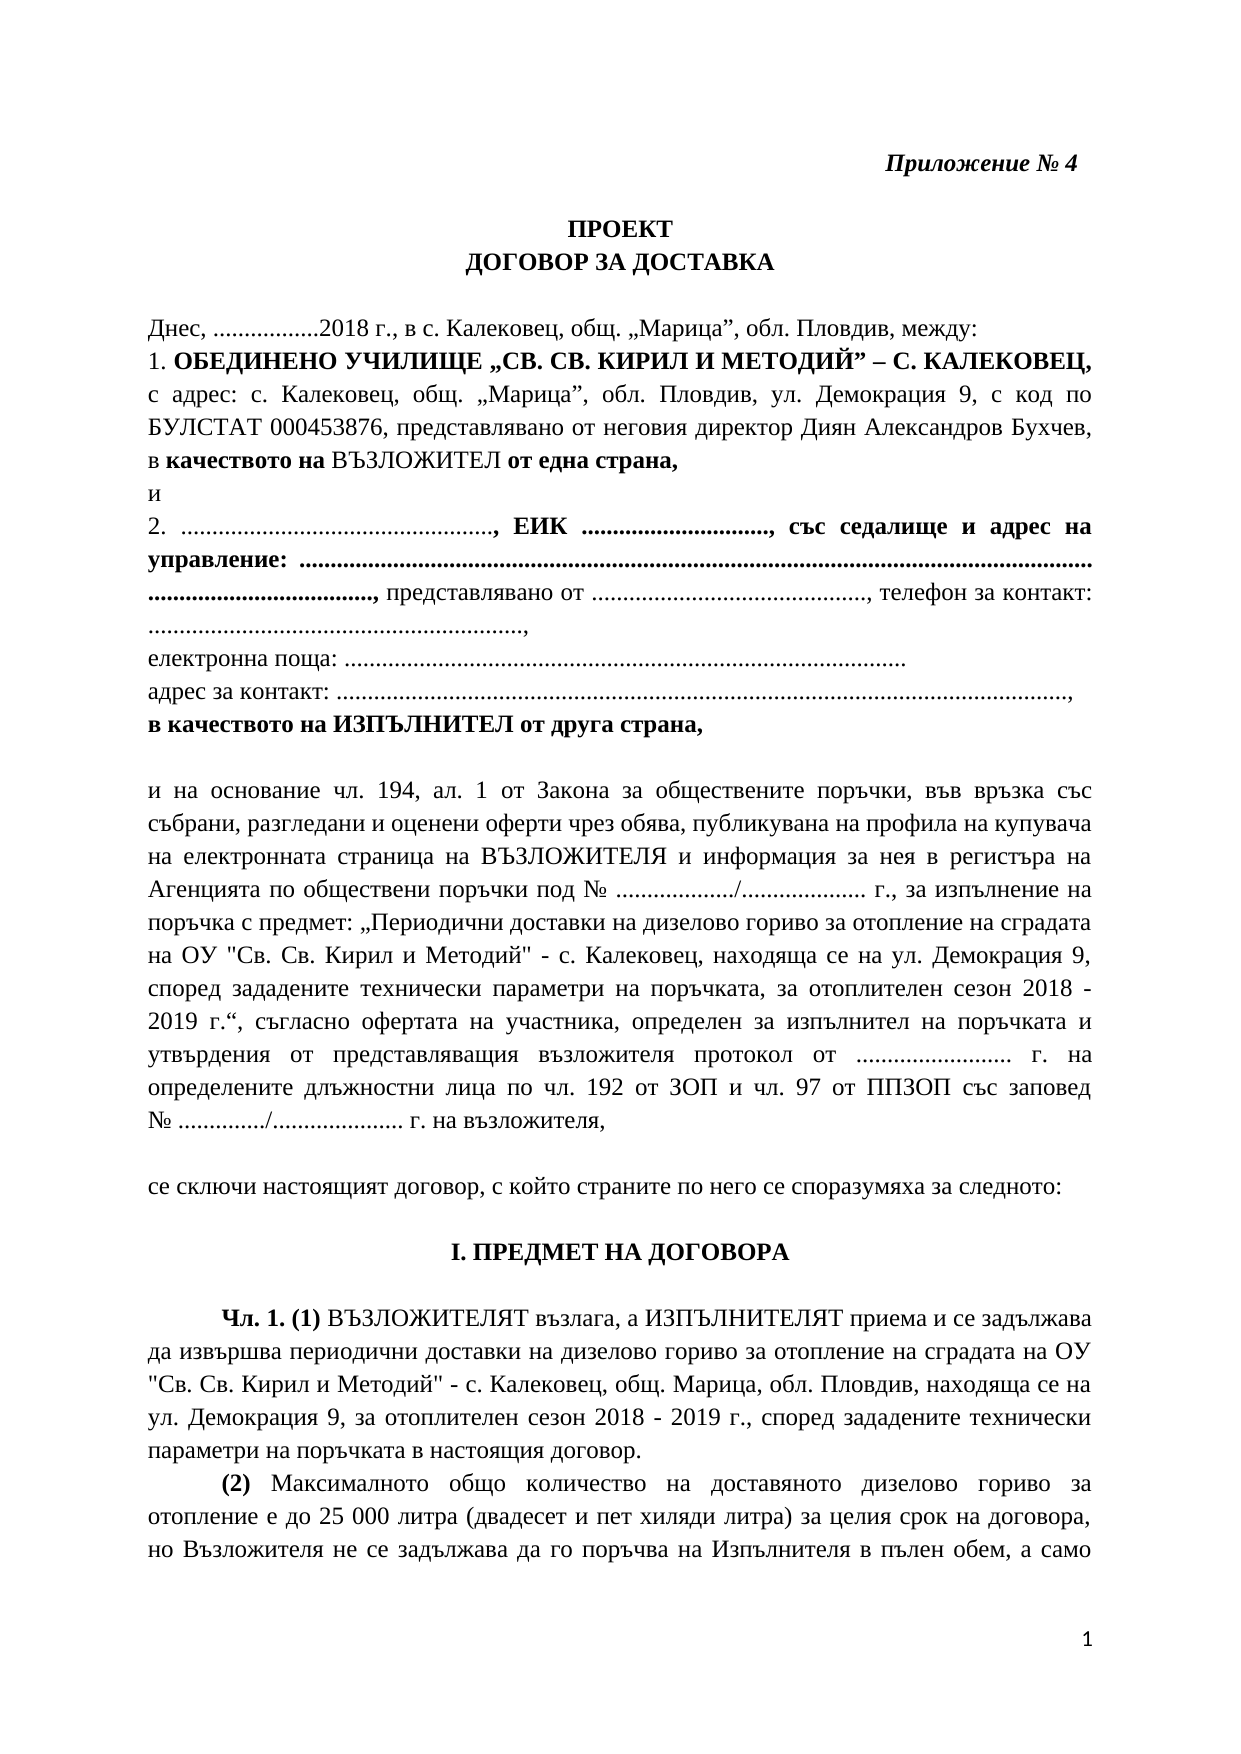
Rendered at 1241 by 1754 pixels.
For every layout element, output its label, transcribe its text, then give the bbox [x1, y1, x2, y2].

text ДОГОВОР ЗА ДОСТАВКА [148, 247, 1093, 275]
text адрес за контакт: ....................................................................................................................., [148, 676, 1093, 705]
text се сключи настоящият договор, с който страните по него се споразумяха за следното: [148, 1171, 1093, 1200]
text ПРОЕКТ [148, 214, 1093, 242]
text Днес, .................2018 г., в с. Калековец, общ. „Марица”, обл. Пловдив, между: [148, 313, 1093, 341]
text І. ПРЕДМЕТ НА ДОГОВОРА [148, 1237, 1093, 1266]
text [148, 1468, 1093, 1563]
text Чл. 1. (1) ВЪЗЛОЖИТЕЛЯТ възлага, а ИЗПЪЛНИТЕЛЯТ приема и се задължава да извършва периодични доставки на дизелово гориво за отопление на сградата на ОУ "Св. Св. Кирил и Методий" - с. Калековец, общ. Марица, обл. Пловдив, находяща се на ул. Демокрация 9, за отоплителен сезон 2018 - 2019 г., според зададените технически параметри на поръчката в настоящия договор. [148, 1303, 1093, 1464]
text 2. .................................................., ЕИК .............................., със седалище и адрес на управление: ..................................................................................................................................................................., представлявано от ............................................, телефон за контакт: ............................................................, [148, 511, 1093, 639]
text в качеството на ИЗПЪЛНИТЕЛ от друга страна, [148, 709, 1093, 738]
text и на основание чл. 194, ал. 1 от Закона за обществените поръчки, във връзка със събрани, разгледани и оценени оферти чрез обява, публикувана на профила на купувача на електронната страница на ВЪЗЛОЖИТЕЛЯ и информация за нея в регистъра на Агенцията по обществени поръчки под № .................../.................... г., за изпълнение на поръчка с предмет: „Периодични доставки на дизелово гориво за отопление на сградата на ОУ "Св. Св. Кирил и Методий" - с. Калековец, находяща се на ул. Демокрация 9, според зададените технически параметри на поръчката, за отоплителен сезон 2018 - 2019 г.“, съгласно офертата на участника, определен за изпълнител на поръчката и утвърдения от представляващия възложителя протокол от ......................... г. на определените длъжностни лица по чл. 192 от ЗОП и чл. 97 от ППЗОП със заповед № ............../..................... г. на възложителя, [148, 775, 1093, 1134]
text 1. ОБЕДИНЕНО УЧИЛИЩЕ „СВ. СВ. КИРИЛ И МЕТОДИЙ” – С. КАЛЕКОВЕЦ, с адрес: с. Калековец, общ. „Марица”, обл. Пловдив, ул. Демокрация 9, с код по БУЛСТАТ 000453876, представлявано от неговия директор Диян Александров Бухчев, в качеството на ВЪЗЛОЖИТЕЛ от една страна, [148, 346, 1093, 473]
text и [148, 478, 1093, 507]
text Приложение № 4 [811, 148, 1093, 176]
text електронна поща: .......................................................................................... [148, 643, 1093, 672]
